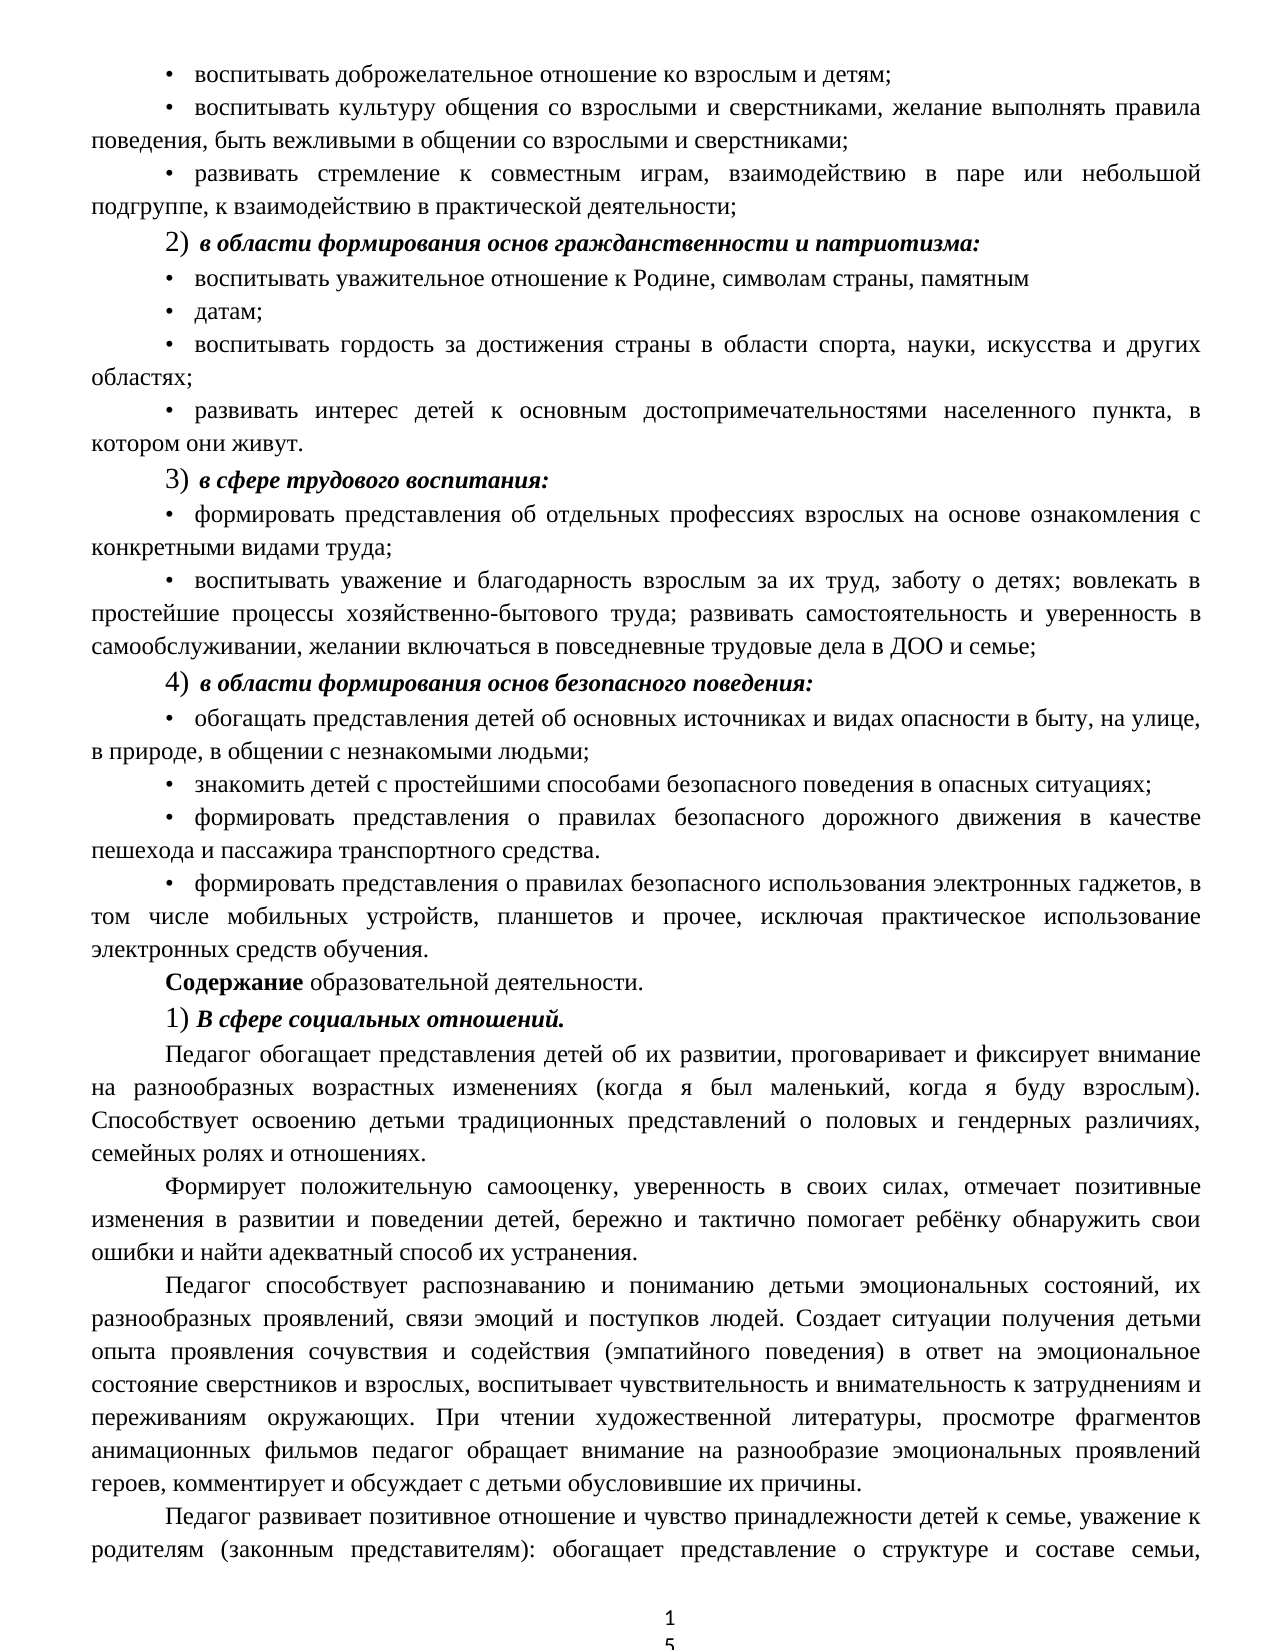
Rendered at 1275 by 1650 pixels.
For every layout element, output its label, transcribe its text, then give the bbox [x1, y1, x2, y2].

list воспитывать уважительное отношение к Родине, символам страны, памятным [91, 263, 1202, 291]
text Педагог способствует распознаванию и пониманию детьми эмоциональных состояний, их разнообразных проявлений, связи эмоций и поступков людей. Создает ситуации получения детьми опыта проявления сочувствия и содействия (эмпатийного поведения) в ответ на эмоциональное состояние сверстников и взрослых, воспитывает чувствительность и внимательность к затруднениям и переживаниям окружающих. При чтении художественной литературы, просмотре фрагментов анимационных фильмов педагог обращает внимание на разнообразие эмоциональных проявлений героев, комментирует и обсуждает с детьми обусловившие их причины. [91, 1270, 1202, 1497]
list В сфере социальных отношений. [91, 1000, 1202, 1034]
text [91, 1501, 1202, 1563]
list знакомить детей с простейшими способами безопасного поведения в опасных ситуациях; [91, 769, 1202, 798]
text Содержание образовательной деятельности. [165, 967, 1202, 996]
list формировать представления об отдельных профессиях взрослых на основе ознакомления с конкретными видами труда; [91, 499, 1202, 561]
list развивать стремление к совместным играм, взаимодействию в паре или небольшой подгруппе, к взаимодействию в практической деятельности; [91, 158, 1202, 220]
list формировать представления о правилах безопасного дорожного движения в качестве пешехода и пассажира транспортного средства. [91, 802, 1202, 864]
text Педагог обогащает представления детей об их развитии, проговаривает и фиксирует внимание на разнообразных возрастных изменениях (когда я был маленький, когда я буду взрослым). Способствует освоению детьми традиционных представлений о половых и гендерных различиях, семейных ролях и отношениях. [91, 1039, 1202, 1167]
list воспитывать уважение и благодарность взрослым за их труд, заботу о детях; вовлекать в простейшие процессы хозяйственно-бытового труда; развивать самостоятельность и уверенность в самообслуживании, желании включаться в повседневные трудовые дела в ДОО и семье; [91, 565, 1202, 660]
list формировать представления о правилах безопасного использования электронных гаджетов, в том числе мобильных устройств, планшетов и прочее, исключая практическое использование электронных средств обучения. [91, 868, 1202, 963]
list датам; [91, 296, 1202, 324]
list в области формирования основ безопасного поведения: [91, 664, 1202, 698]
list воспитывать доброжелательное отношение ко взрослым и детям; [91, 59, 1202, 88]
list развивать интерес детей к основным достопримечательностями населенного пункта, в котором они живут. [91, 395, 1202, 457]
list в области формирования основ гражданственности и патриотизма: [91, 224, 1202, 258]
text Формирует положительную самооценку, уверенность в своих силах, отмечает позитивные изменения в развитии и поведении детей, бережно и тактично помогает ребёнку обнаружить свои ошибки и найти адекватный способ их устранения. [91, 1171, 1202, 1266]
list воспитывать гордость за достижения страны в области спорта, науки, искусства и других областях; [91, 329, 1202, 391]
list воспитывать культуру общения со взрослыми и сверстниками, желание выполнять правила поведения, быть вежливыми в общении со взрослыми и сверстниками; [91, 92, 1202, 154]
list в сфере трудового воспитания: [91, 461, 1202, 494]
list обогащать представления детей об основных источниках и видах опасности в быту, на улице, в природе, в общении с незнакомыми людьми; [91, 703, 1202, 765]
